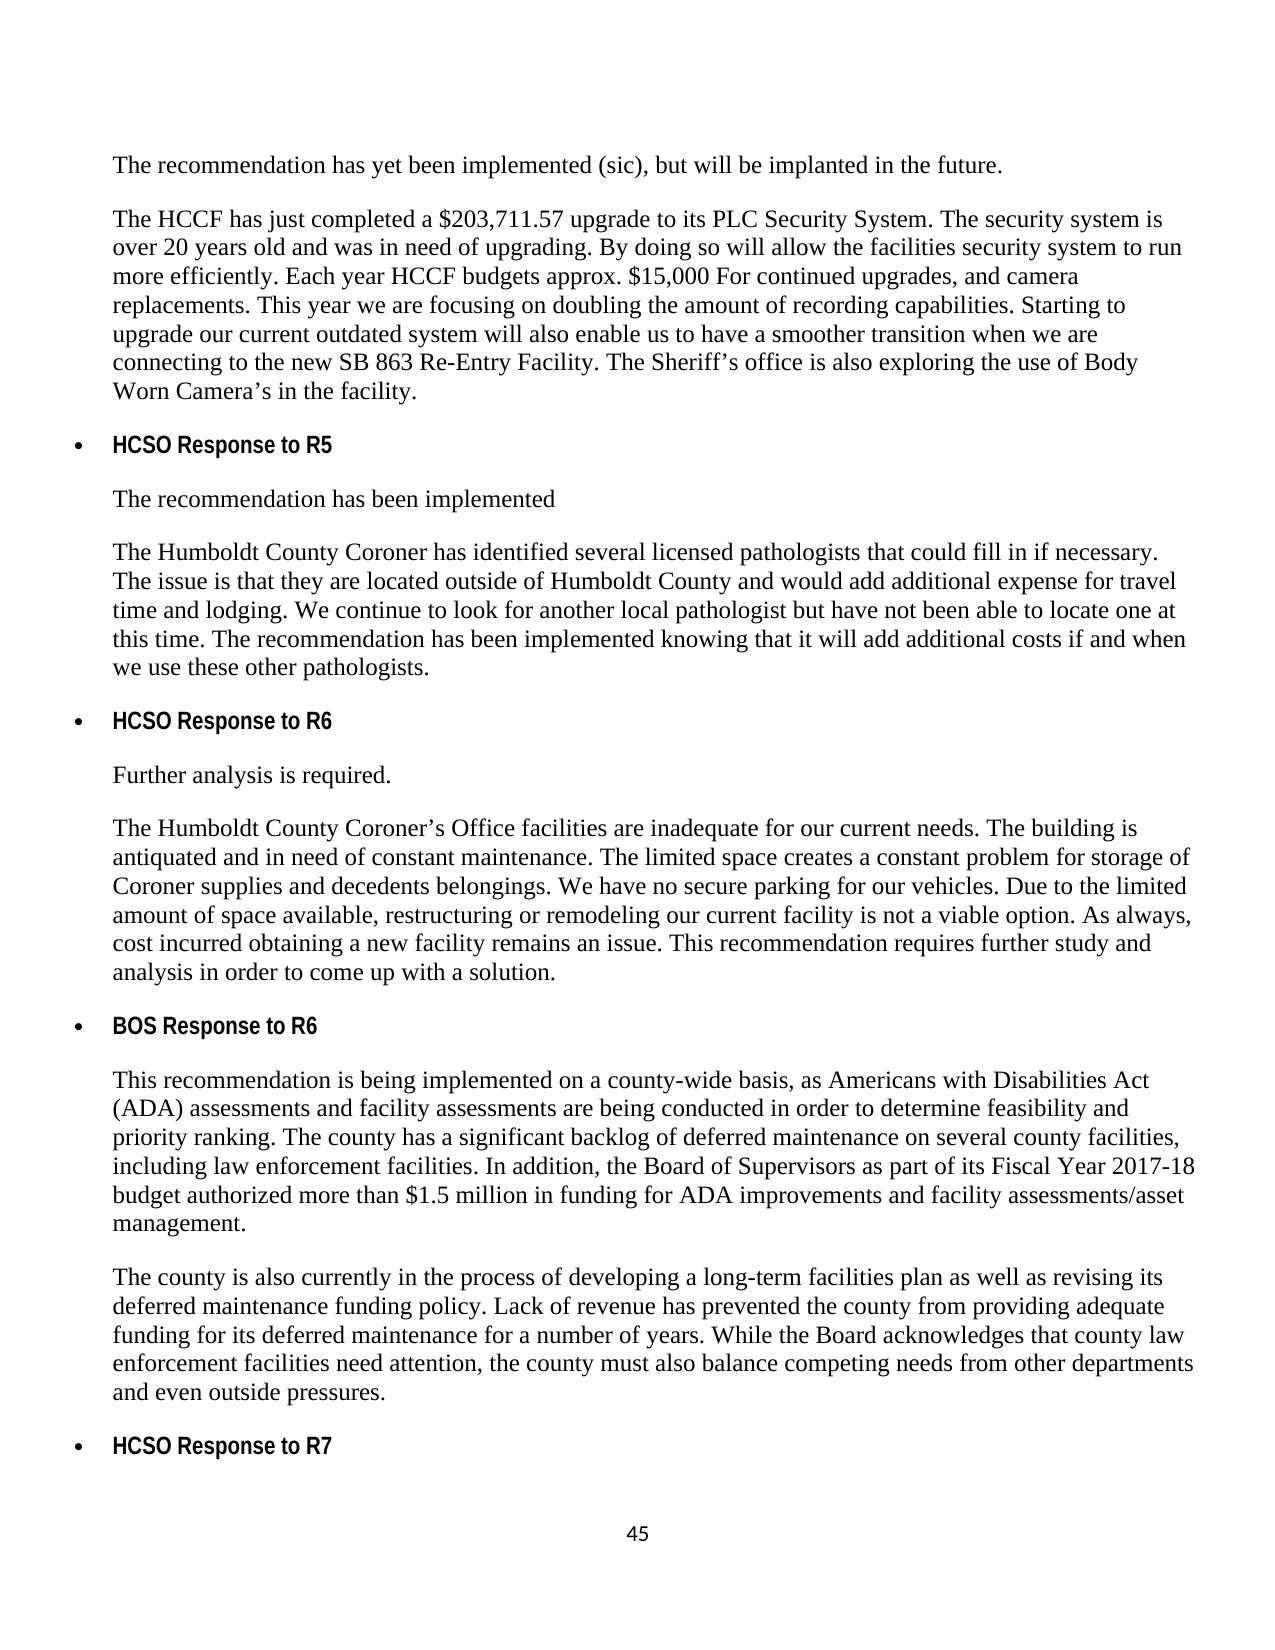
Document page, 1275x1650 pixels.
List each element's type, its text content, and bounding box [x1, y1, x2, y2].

text The county is also currently in the process of developing a long-term facilities plan as well as revising its deferred maintenance funding policy. Lack of revenue has prevented the county from providing adequate funding for its deferred maintenance for a number of years. While the Board acknowledges that county law enforcement facilities need attention, the county must also balance competing needs from other departments and even outside pressures. [112, 1262, 1200, 1406]
text The Humboldt County Coroner has identified several licensed pathologists that could fill in if necessary. The issue is that they are located outside of Humboldt County and would add additional expense for travel time and lodging. We continue to look for another local pathologist but have not been able to locate one at this time. The recommendation has been implemented knowing that it will add additional costs if and when we use these other pathologists. [112, 537, 1200, 681]
list HCSO Response to R7 [75, 1431, 1200, 1459]
list HCSO Response to R5 [75, 430, 1200, 459]
text Further analysis is required. [112, 760, 1200, 788]
text The Humboldt County Coroner’s Office facilities are inadequate for our current needs. The building is antiquated and in need of constant maintenance. The limited space creates a constant problem for storage of Coroner supplies and decedents belongings. We have no secure parking for our vehicles. Due to the limited amount of space available, restructuring or remodeling our current facility is not a viable option. As always, cost incurred obtaining a new facility remains an issue. This recommendation requires further study and analysis in order to come up with a solution. [112, 813, 1200, 986]
list HCSO Response to R6 [75, 706, 1200, 735]
list BOS Response to R6 [75, 1011, 1200, 1040]
text The recommendation has yet been implemented (sic), but will be implanted in the future. [112, 150, 1200, 179]
text The recommendation has been implemented [112, 484, 1200, 512]
text This recommendation is being implemented on a county-wide basis, as Americans with Disabilities Act (ADA) assessments and facility assessments are being conducted in order to determine feasibility and priority ranking. The county has a significant backlog of deferred maintenance on several county facilities, including law enforcement facilities. In addition, the Board of Supervisors as part of its Fiscal Year 2017-18 budget authorized more than $1.5 million in funding for ADA improvements and facility assessments/asset management. [112, 1065, 1200, 1237]
text The HCCF has just completed a $203,711.57 upgrade to its PLC Security System. The security system is over 20 years old and was in need of upgrading. By doing so will allow the facilities security system to run more efficiently. Each year HCCF budgets approx. $15,000 For continued upgrades, and camera replacements. This year we are focusing on doubling the amount of recording capabilities. Starting to upgrade our current outdated system will also enable us to have a smoother transition when we are connecting to the new SB 863 Re-Entry Facility. The Sheriff’s office is also exploring the use of Body Worn Camera’s in the facility. [112, 204, 1200, 405]
